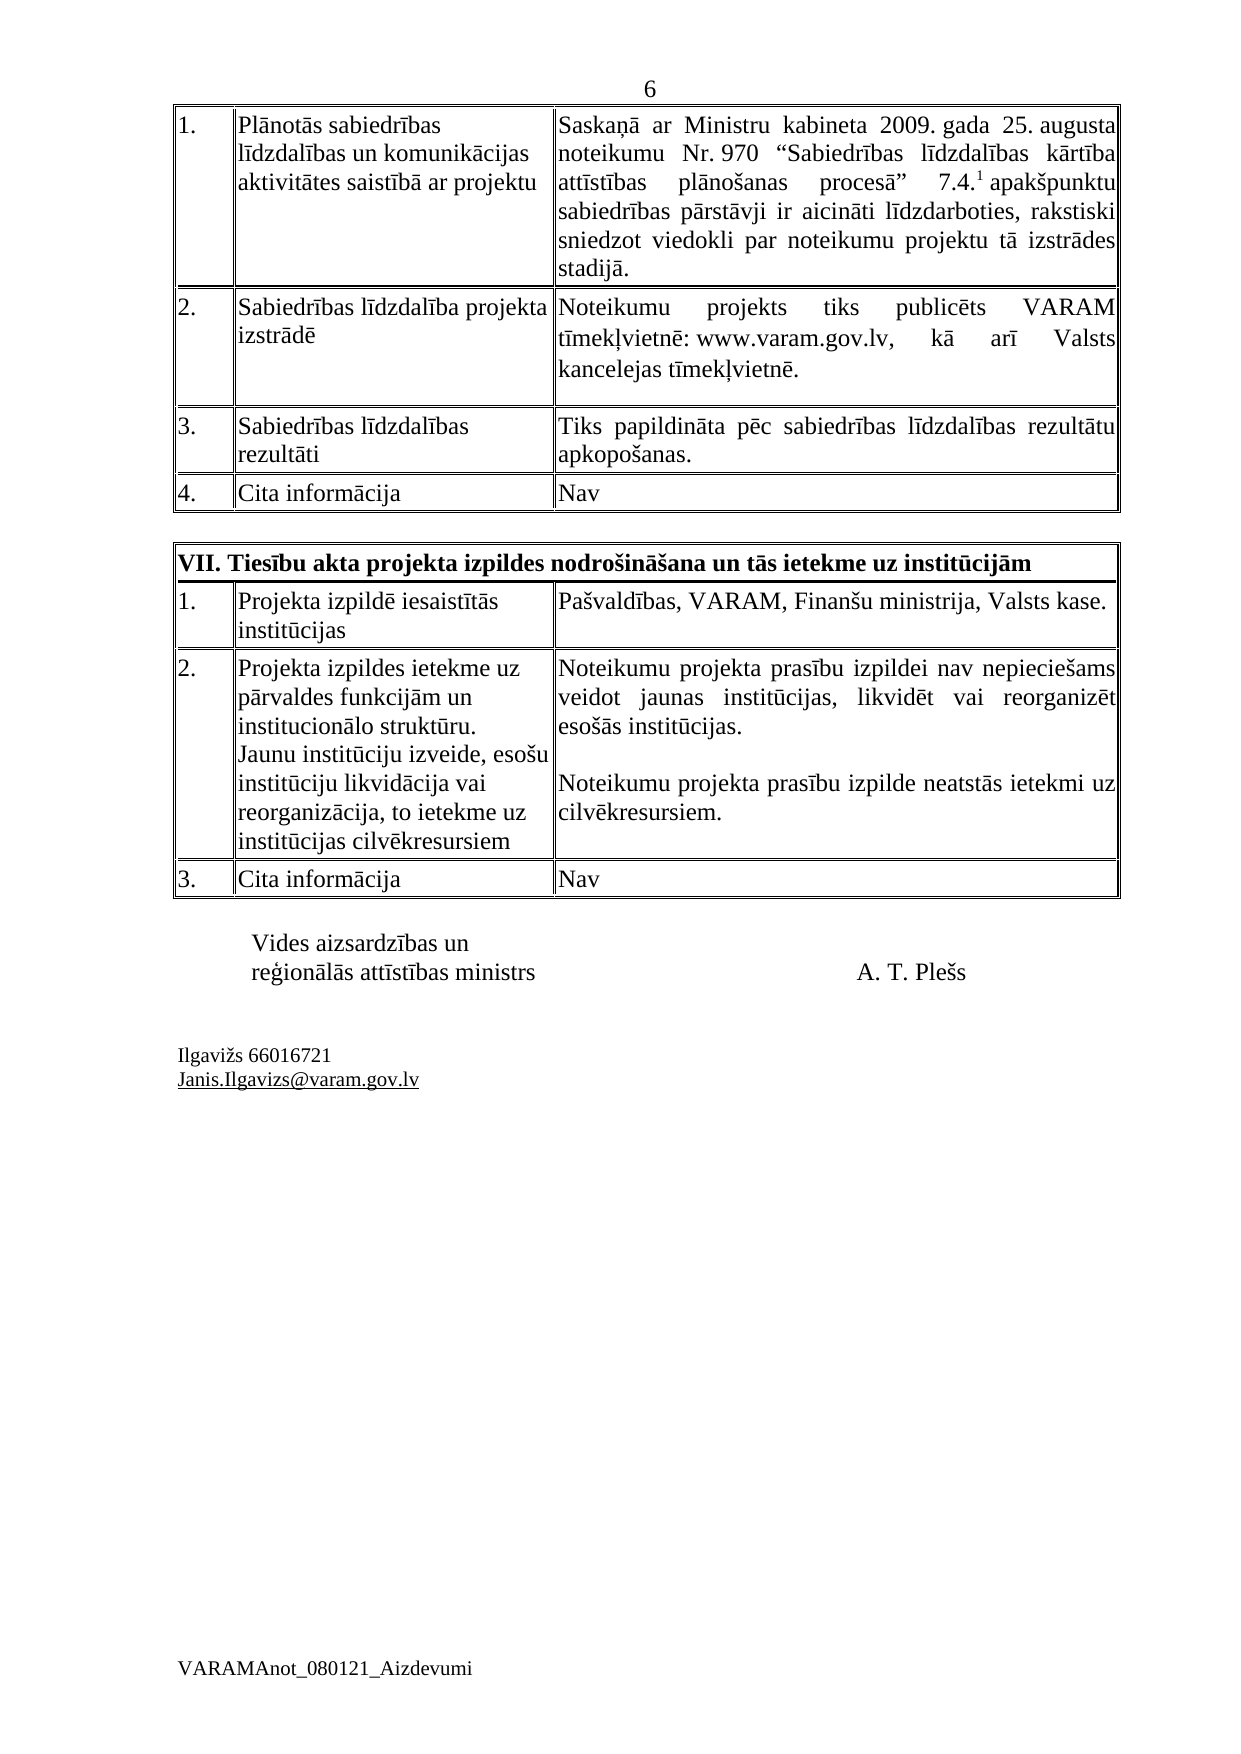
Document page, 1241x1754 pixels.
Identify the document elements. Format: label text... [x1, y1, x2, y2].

table_cell Noteikumu projekta prasību izpildei nav nepieciešams veidot jaunas institūcijas, likvidēt vai reorganizēt esošās institūcijas. Noteikumu projekta prasību izpilde neatstās ietekmi uz cilvēkresursiem. [555, 647, 1119, 858]
table_cell Cita informācija [235, 475, 555, 510]
table_cell Saskaņā ar Ministru kabineta 2009. gada 25. augusta noteikumu Nr. 970 “Sabiedrības līdzdalības kārtība attīstības plānošanas procesā” 7.4.1 apakšpunktu sabiedrības pārstāvji ir aicināti līdzdarboties, rakstiski sniedzot viedokli par noteikumu projektu tā izstrādes stadijā. [555, 107, 1117, 285]
table_cell 3. [174, 858, 234, 896]
table_header VII. Tiesību akta projekta izpildes nodrošināšana un tās ietekme uz institūcijām [176, 545, 1117, 580]
table_cell 3. [176, 405, 233, 471]
table_cell Projekta izpildes ietekme uz pārvaldes funkcijām un institucionālo struktūru. Jaunu institūciju izveide, esošu institūciju likvidācija vai reorganizācija, to ietekme uz institūcijas cilvēkresursiem [236, 650, 553, 858]
table_cell Pašvaldības, VARAM, Finanšu ministrija, Valsts kase. [556, 580, 1117, 647]
table_cell Nav [555, 471, 1118, 510]
table_cell 2. [174, 647, 234, 858]
table_cell 1. [176, 580, 233, 647]
text Vides aizsardzības un [177, 928, 1122, 957]
table_cell Cita informācija [235, 861, 555, 896]
table_cell 4. [176, 471, 234, 510]
table_cell Plānotās sabiedrības līdzdalības un komunikācijas aktivitātes saistībā ar projektu [235, 107, 555, 285]
table_cell Noteikumu projekts tiks publicēts VARAM tīmekļvietnē: www.varam.gov.lv, kā arī Valsts kancelejas tīmekļvietnē. [556, 285, 1118, 404]
table_cell Projekta izpildē iesaistītās institūcijas [236, 583, 553, 647]
table_cell Sabiedrības līdzdalības rezultāti [236, 408, 553, 471]
table_cell Sabiedrības līdzdalība projekta izstrādē [236, 289, 553, 404]
text reģionālās attīstības ministrs A. T. Plešs [177, 957, 1122, 985]
text Janis.Ilgavizs@varam.gov.lv [177, 1067, 1116, 1091]
text Ilgavižs 66016721 [177, 1043, 1116, 1067]
table_cell 2. [176, 285, 233, 404]
table_cell Nav [555, 858, 1119, 896]
table_cell 1. [176, 107, 234, 285]
table_cell Tiks papildināta pēc sabiedrības līdzdalības rezultātu apkopošanas. [556, 405, 1118, 471]
